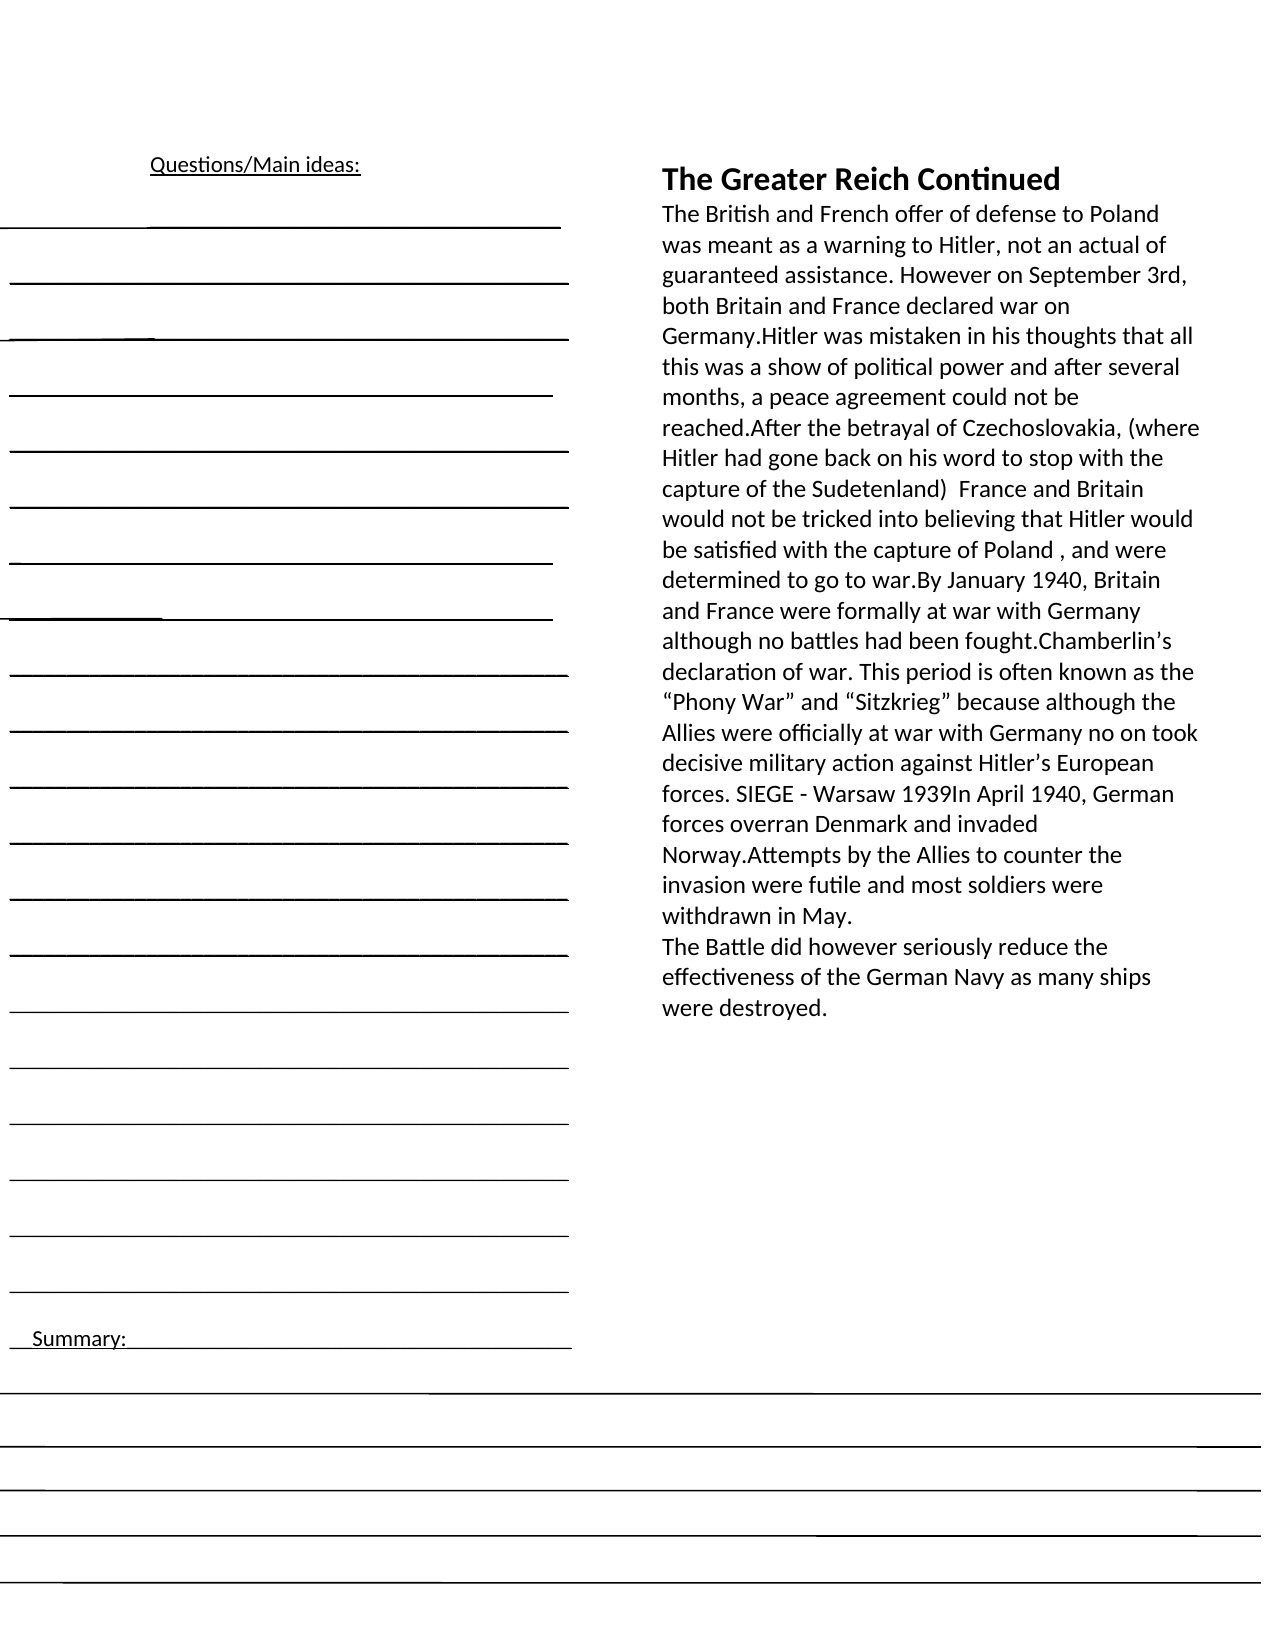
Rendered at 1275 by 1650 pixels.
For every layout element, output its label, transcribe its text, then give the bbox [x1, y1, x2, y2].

text Questions/Main ideas: [150, 150, 628, 178]
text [9, 203, 572, 1348]
